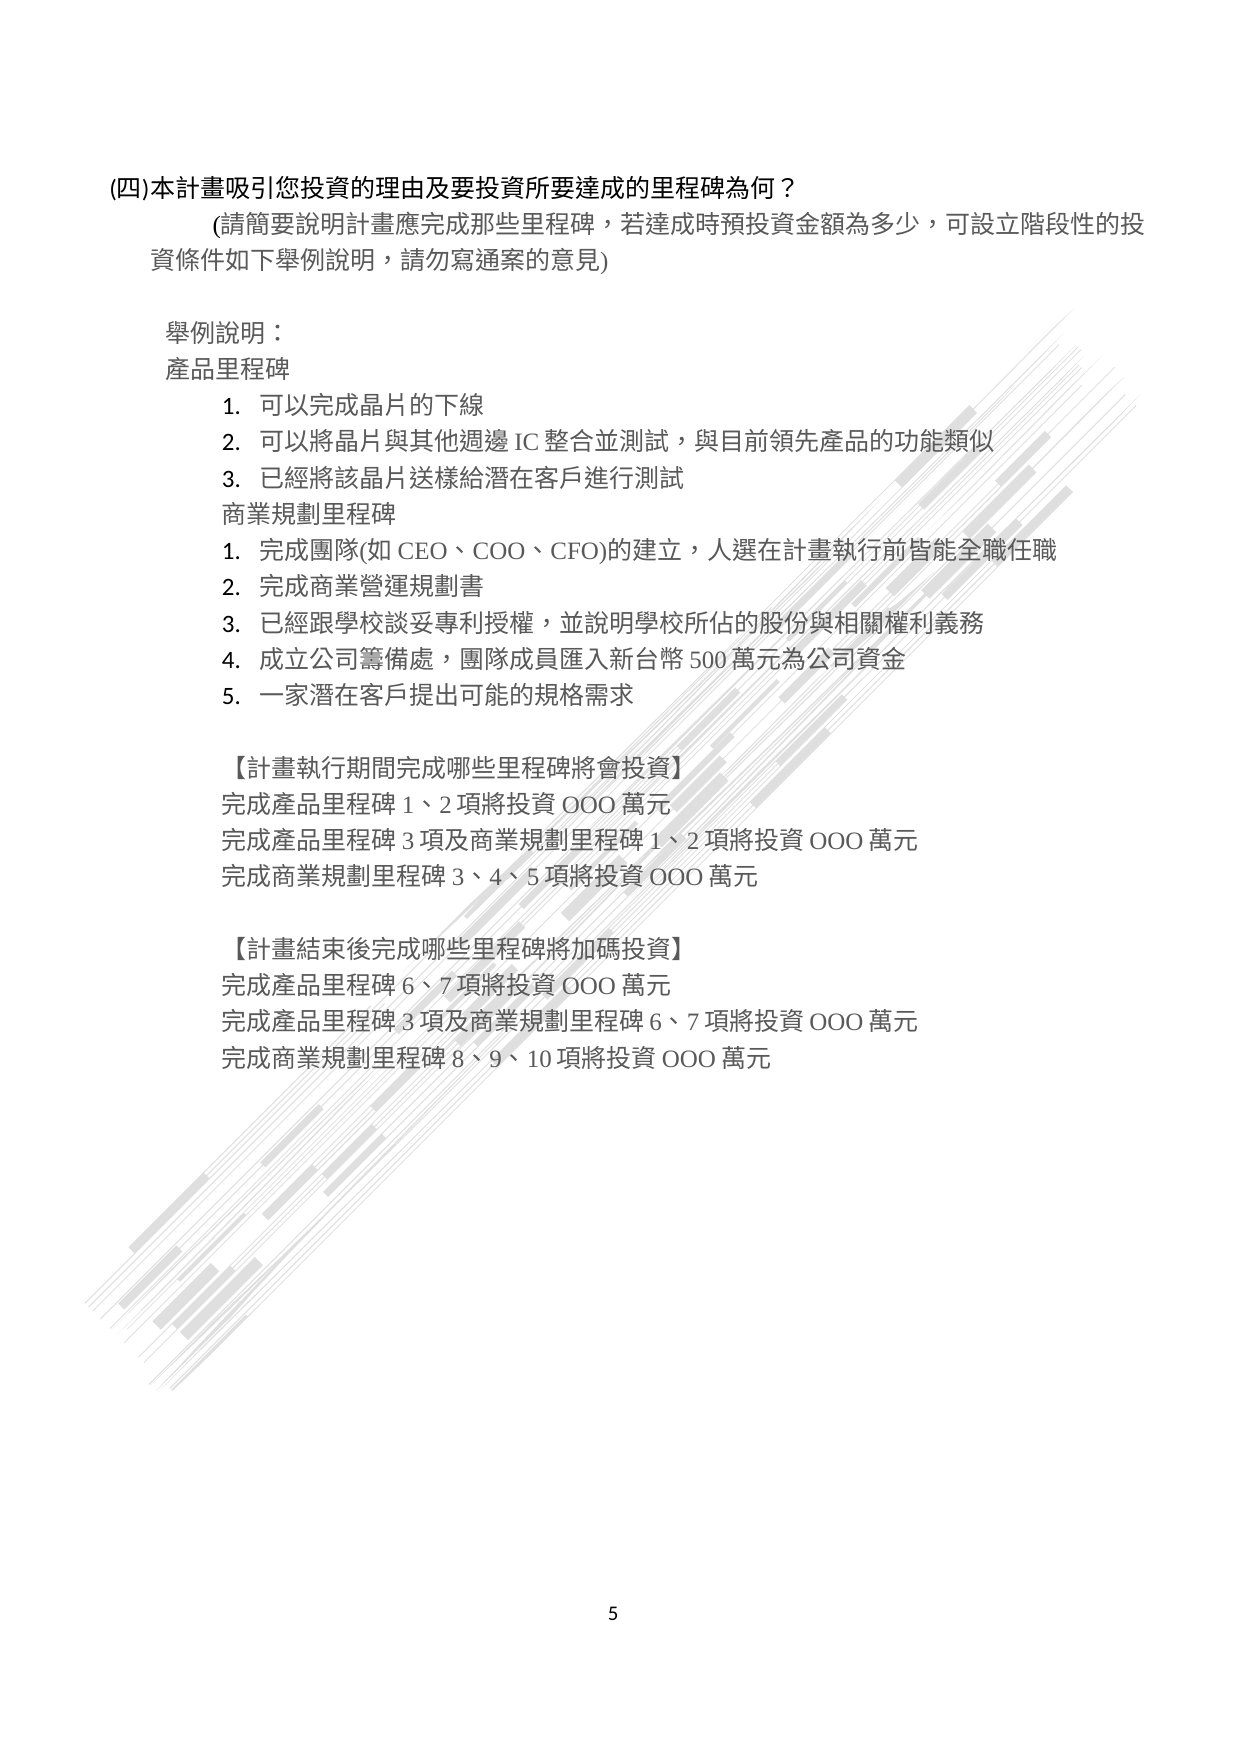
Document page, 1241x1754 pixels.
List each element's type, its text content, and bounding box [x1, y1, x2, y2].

list 一家潛在客戶提出可能的規格需求 [222, 676, 1167, 712]
text 產品里程碑 [109, 349, 1167, 386]
text 完成產品里程碑6、7項將投資OOO萬元 [222, 966, 1167, 1002]
list 本計畫吸引您投資的理由及要投資所要達成的里程碑為何？ [109, 168, 1167, 204]
text 完成商業規劃里程碑8、9、10項將投資OOO萬元 [109, 1038, 1167, 1074]
list (請簡要說明計畫應完成那些里程碑，若達成時預投資金額為多少，可設立階段性的投資條件如下舉例說明，請勿寫通案的意見) [150, 204, 1167, 277]
text 完成產品里程碑3項及商業規劃里程碑1、2項將投資OOO萬元 [109, 821, 1167, 857]
list 已經跟學校談妥專利授權，並說明學校所佔的股份與相關權利義務 [222, 603, 1167, 639]
text 商業規劃里程碑 [222, 494, 1167, 531]
text 【計畫執行期間完成哪些里程碑將會投資】 [222, 748, 1167, 784]
list 完成團隊(如CEO、COO、CFO)的建立，人選在計畫執行前皆能全職任職 [222, 531, 1167, 567]
list 可以完成晶片的下線 [222, 386, 1167, 422]
list 已經將該晶片送樣給潛在客戶進行測試 [222, 458, 1167, 494]
list 完成商業營運規劃書 [222, 567, 1167, 603]
text 完成商業規劃里程碑3、4、5項將投資OOO萬元 [109, 857, 1167, 893]
text 完成產品里程碑3項及商業規劃里程碑6、7項將投資OOO萬元 [109, 1002, 1167, 1038]
list 成立公司籌備處，團隊成員匯入新台幣500萬元為公司資金 [222, 639, 1167, 676]
text 完成產品里程碑1、2項將投資OOO萬元 [222, 784, 1167, 821]
text 【計畫結束後完成哪些里程碑將加碼投資】 [222, 929, 1167, 966]
text 舉例說明： [109, 313, 1167, 349]
list 可以將晶片與其他週邊IC整合並測試，與目前領先產品的功能類似 [222, 422, 1167, 458]
